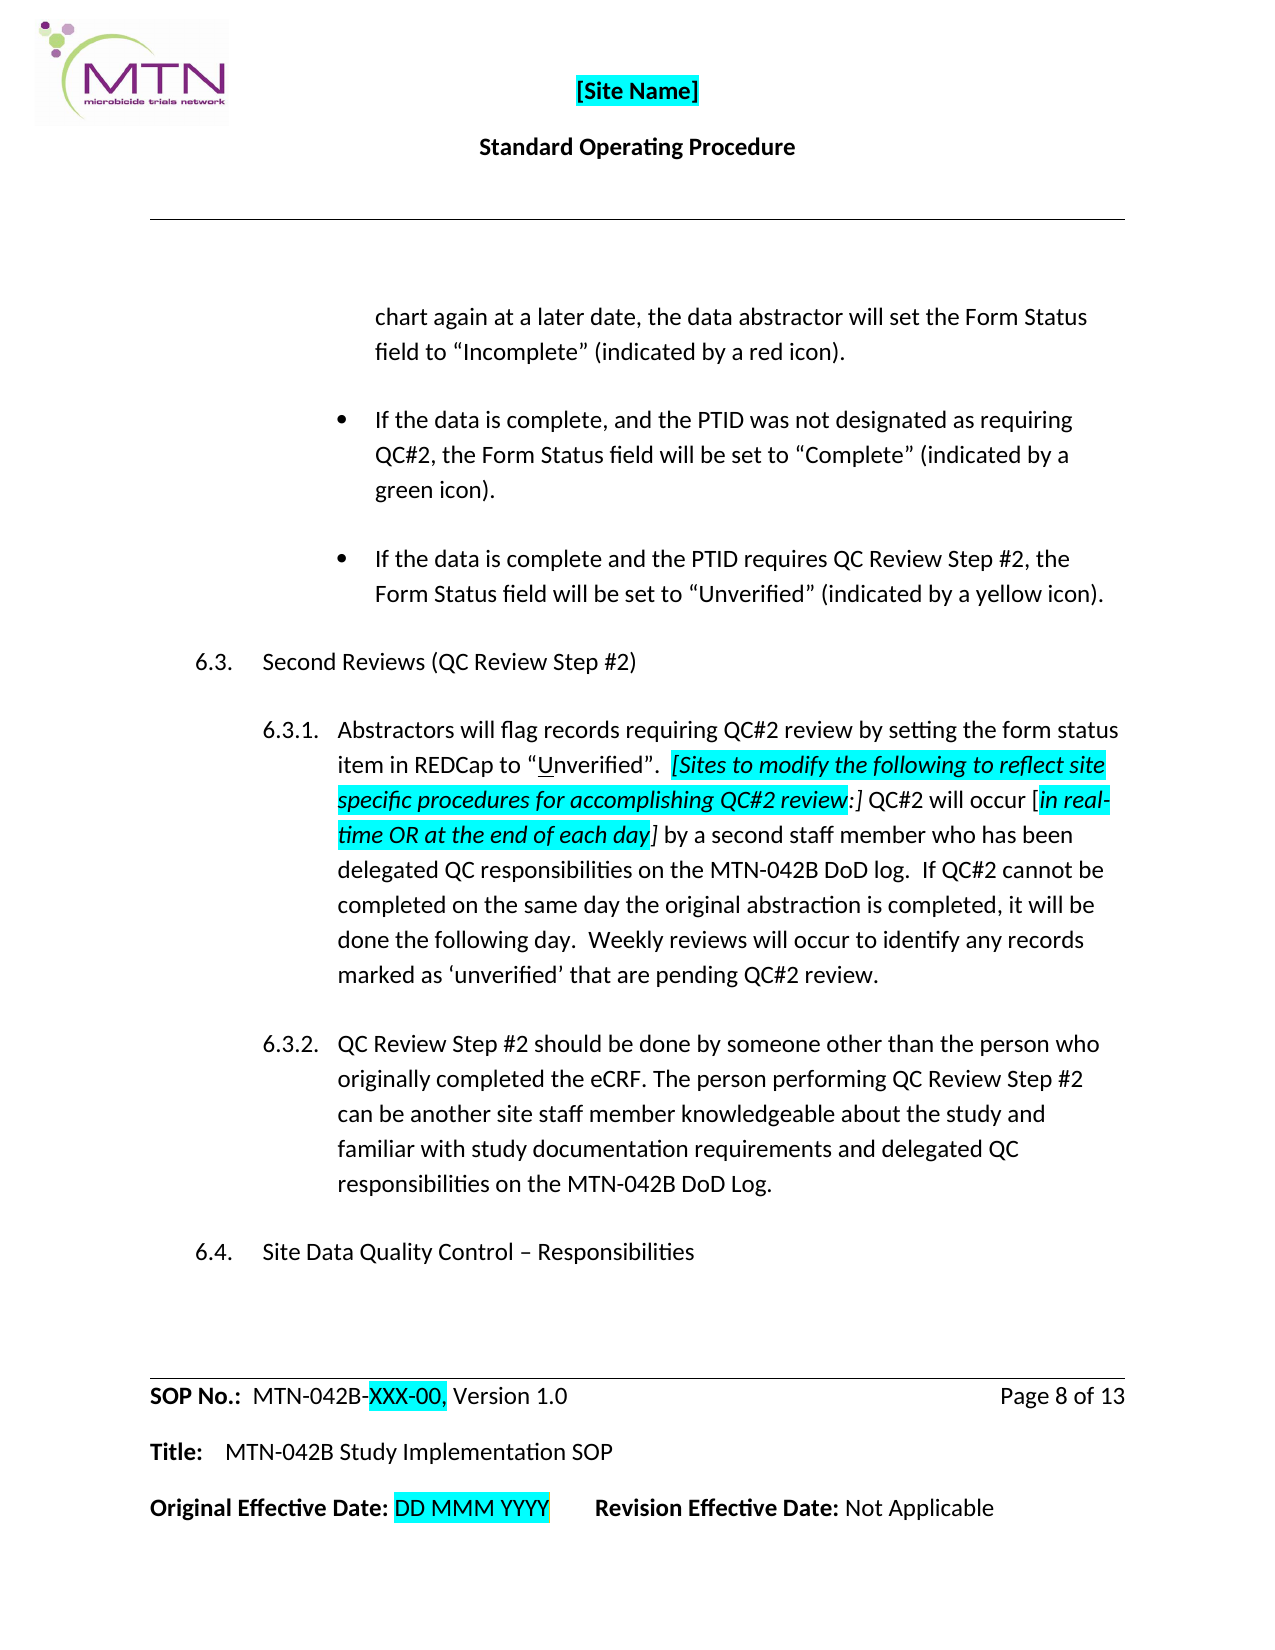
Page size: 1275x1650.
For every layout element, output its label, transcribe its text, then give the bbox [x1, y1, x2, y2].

list QC Review Step #2 should be done by someone other than the person who originally completed the eCRF. The person performing QC Review Step #2 can be another site staff member knowledgeable about the study and familiar with study documentation requirements and delegated QC responsibilities on the MTN-042B DoD Log. [262, 1028, 1125, 1198]
list If the data is complete and the PTID requires QC Review Step #2, the Form Status field will be set to “Unverified” (indicated by a yellow icon). [337, 543, 1125, 608]
list Site Data Quality Control – Responsibilities [195, 1236, 1125, 1267]
list Abstractors will flag records requiring QC#2 review by setting the form status item in REDCap to “Unverified”. [Sites to modify the following to reflect site specific procedures for accomplishing QC#2 review:] QC#2 will occur [in real-time OR at the end of each day] by a second staff member who has been delegated QC responsibilities on the MTN-042B DoD log. If QC#2 cannot be completed on the same day the original abstraction is completed, it will be done the following day. Weekly reviews will occur to identify any records marked as ‘unverified’ that are pending QC#2 review. [262, 714, 1125, 990]
list Second Reviews (QC Review Step #2) [195, 646, 1125, 677]
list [337, 301, 1125, 367]
list If the data is complete, and the PTID was not designated as requiring QC#2, the Form Status field will be set to “Complete” (indicated by a green icon). [337, 404, 1125, 505]
